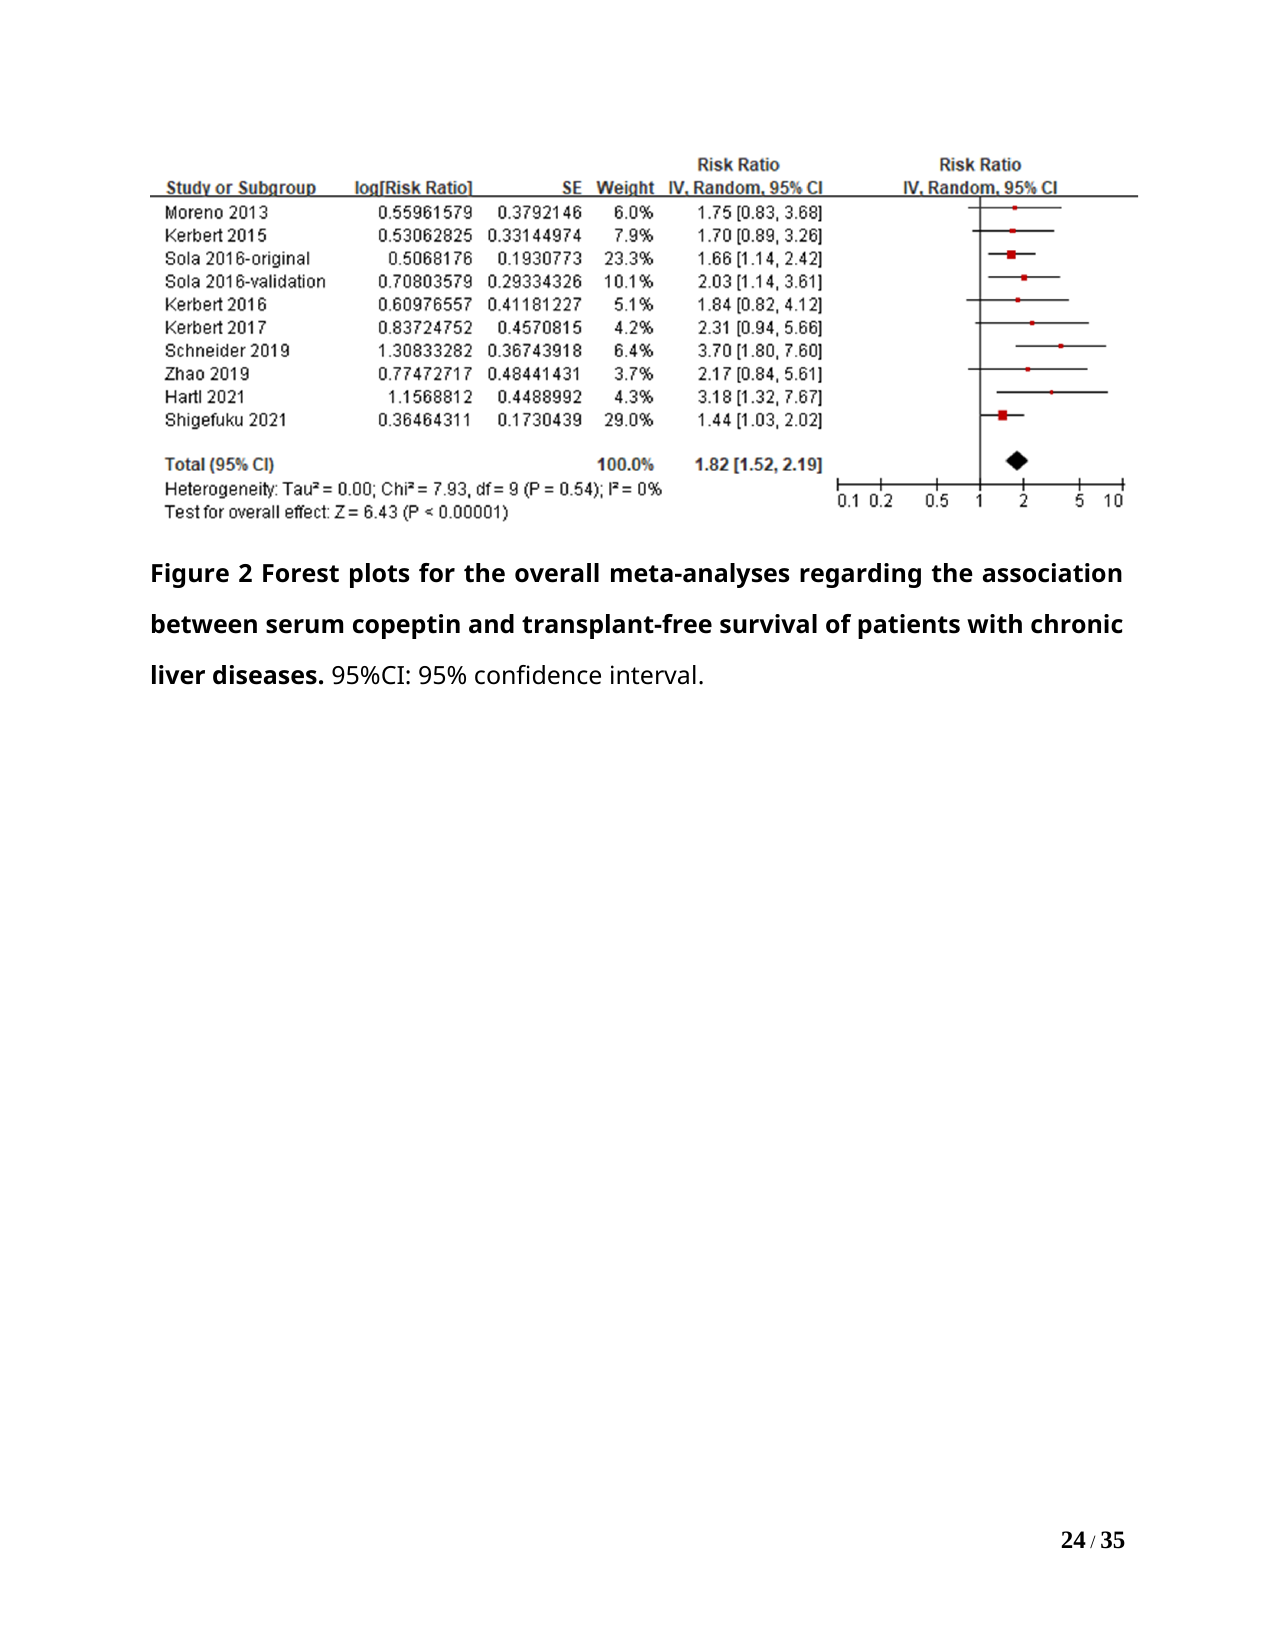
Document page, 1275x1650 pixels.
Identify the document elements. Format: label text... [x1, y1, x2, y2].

picture [150, 150, 1139, 541]
text Figure 2 Forest plots for the overall meta-analyses regarding the association between serum copeptin and transplant-free survival of patients with chronic liver diseases. 95%CI: 95% confidence interval. [150, 555, 1125, 692]
